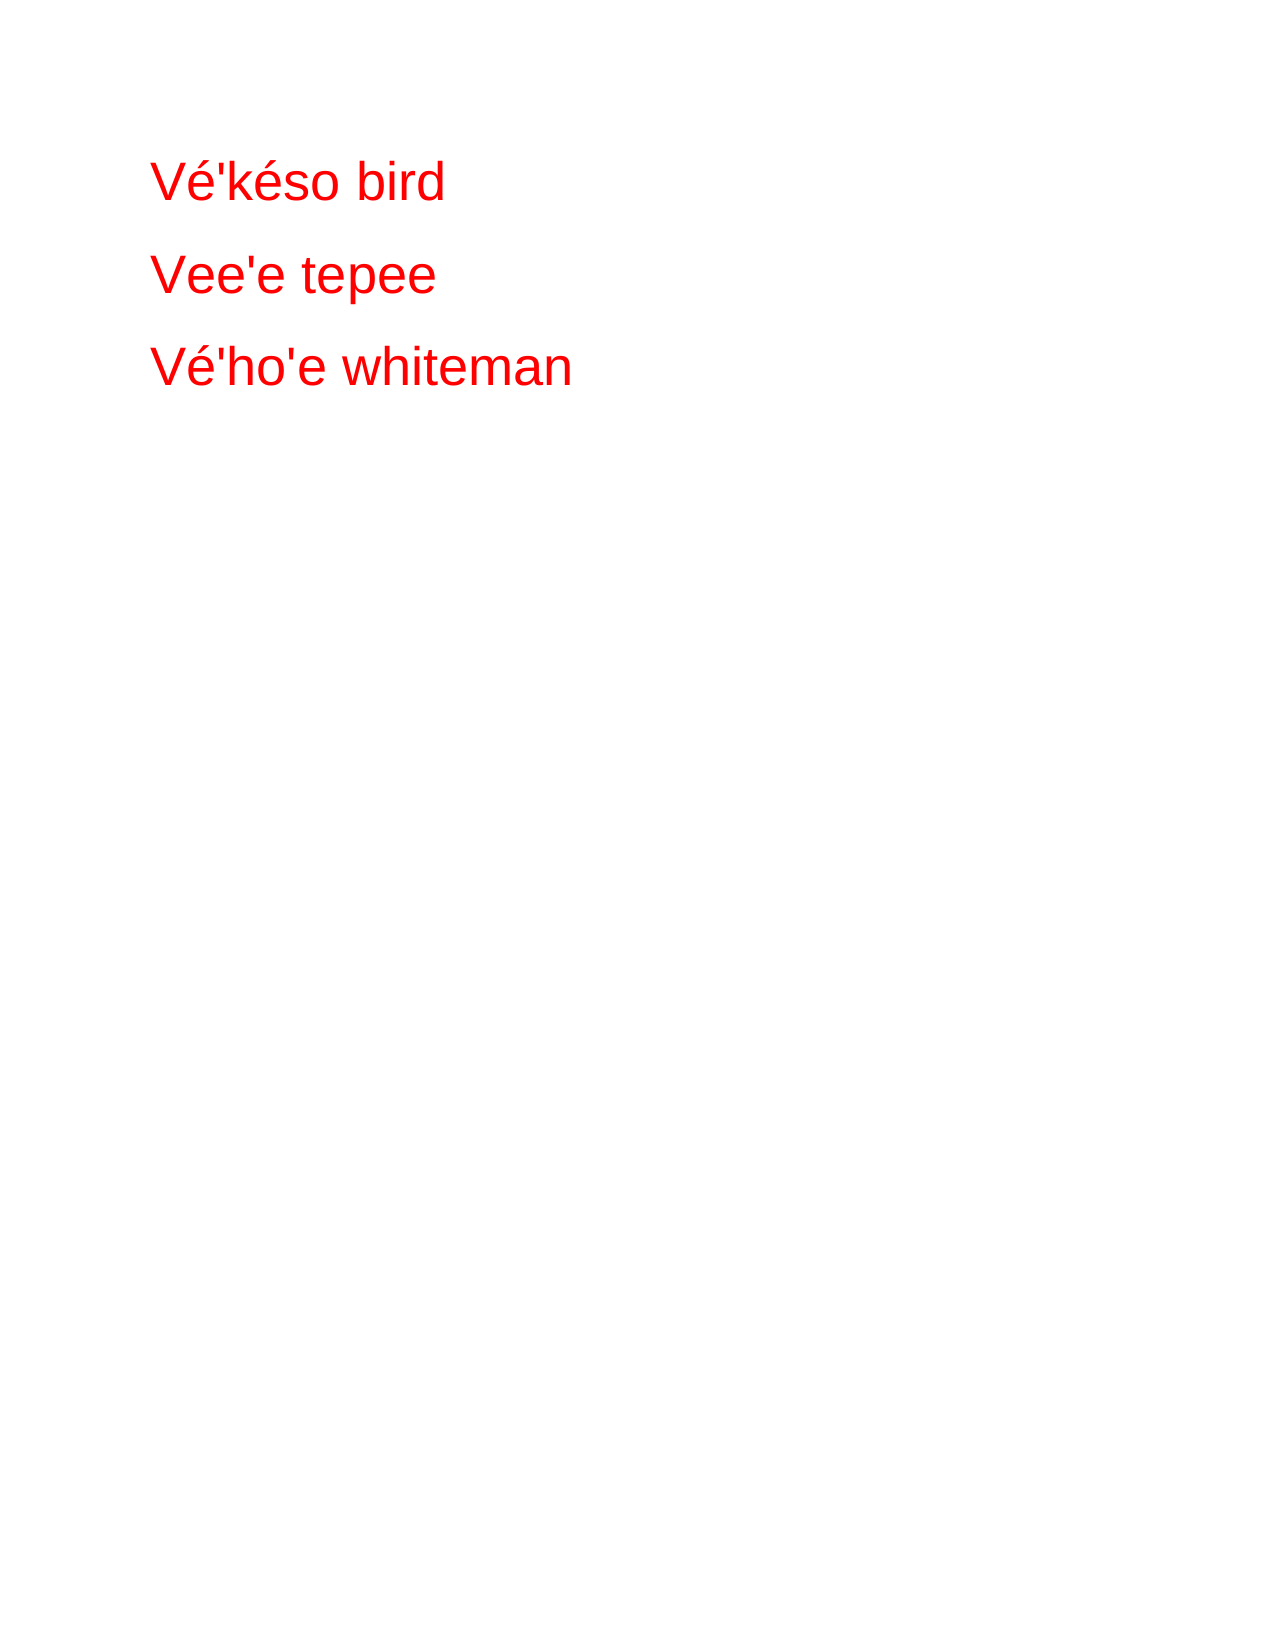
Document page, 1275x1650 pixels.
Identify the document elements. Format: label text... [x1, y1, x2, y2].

text Vé'késo bird [150, 150, 1125, 212]
text Vee'e tepee [150, 242, 1125, 305]
text Vé'ho'e whiteman [150, 335, 1125, 397]
